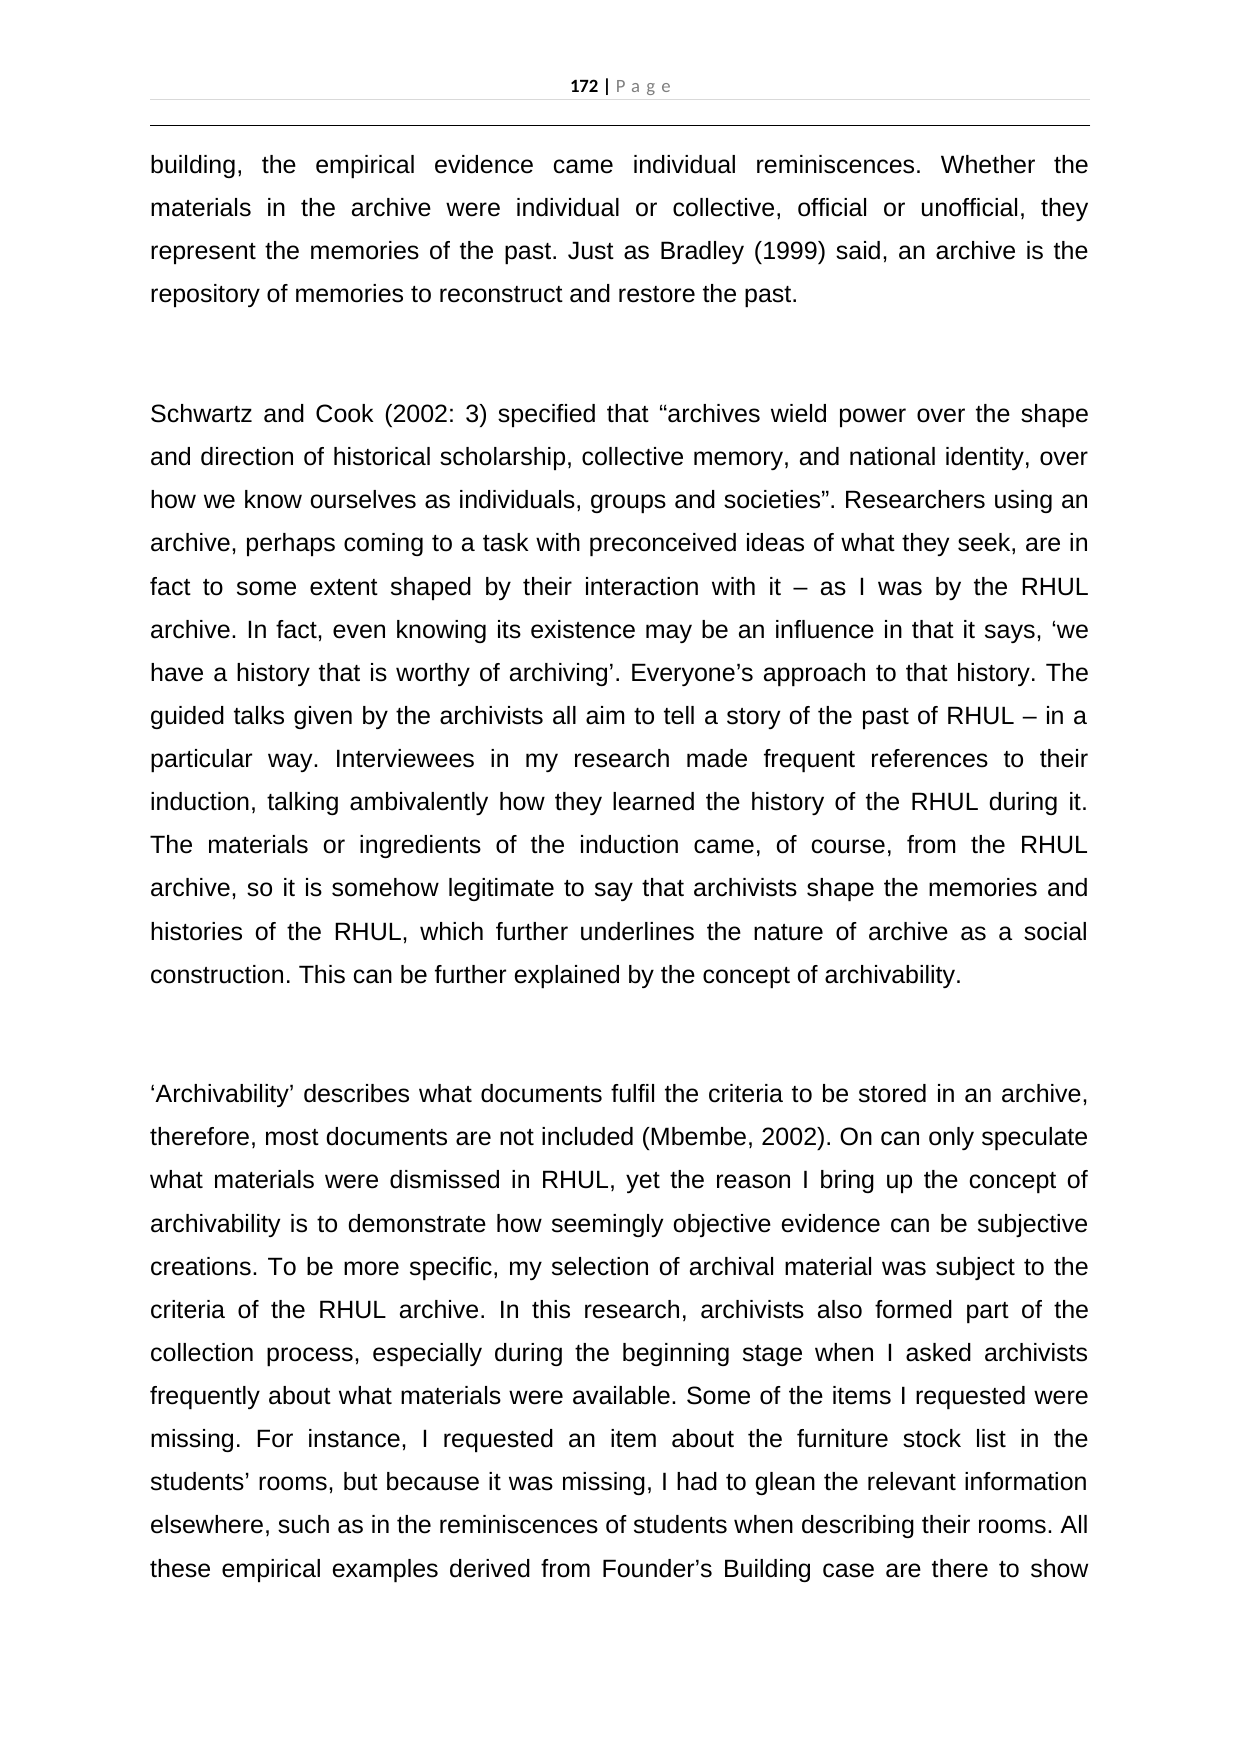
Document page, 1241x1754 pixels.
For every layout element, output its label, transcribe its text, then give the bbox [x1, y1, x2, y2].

text Schwartz and Cook (2002: 3) specified that “archives wield power over the shape and direction of historical scholarship, collective memory, and national identity, over how we know ourselves as individuals, groups and societies”. Researchers using an archive, perhaps coming to a task with preconceived ideas of what they seek, are in fact to some extent shaped by their interaction with it – as I was by the RHUL archive. In fact, even knowing its existence may be an influence in that it says, ‘we have a history that is worthy of archiving’. Everyone’s approach to that history. The guided talks given by the archivists all aim to tell a story of the past of RHUL – in a particular way. Interviewees in my research made frequent references to their induction, talking ambivalently how they learned the history of the RHUL during it. The materials or ingredients of the induction came, of course, from the RHUL archive, so it is somehow legitimate to say that archivists shape the memories and histories of the RHUL, which further underlines the nature of archive as a social construction. This can be further explained by the concept of archivability. [150, 399, 1090, 988]
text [150, 1079, 1090, 1582]
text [150, 150, 1090, 308]
